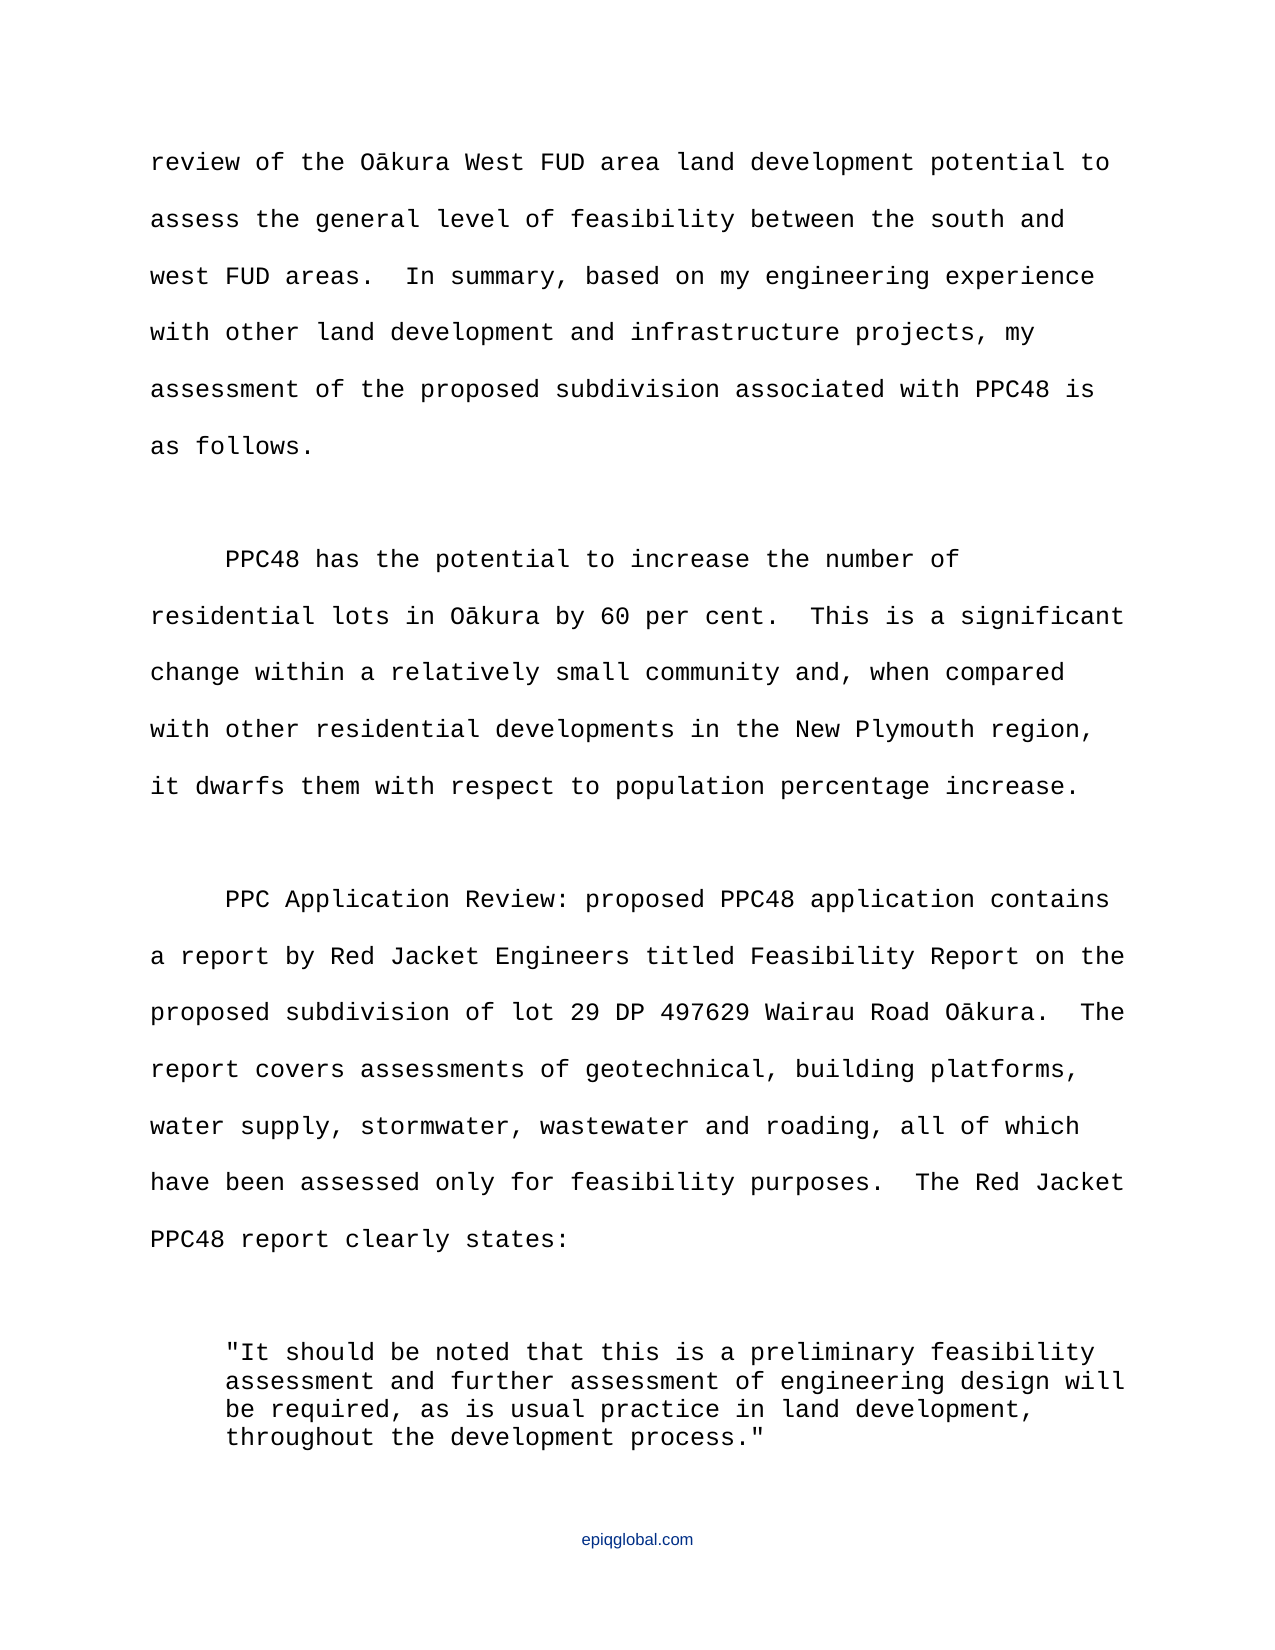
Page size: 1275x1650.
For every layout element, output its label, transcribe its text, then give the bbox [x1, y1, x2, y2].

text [150, 150, 1125, 462]
text "It should be noted that this is a preliminary feasibility assessment and further assessment of engineering design will be required, as is usual practice in land development, throughout the development process." [225, 1340, 1125, 1453]
text PPC48 has the potential to increase the number of residential lots in Oākura by 60 per cent. This is a significant change within a relatively small community and, when compared with other residential developments in the New Plymouth region, it dwarfs them with respect to population percentage increase. [150, 547, 1125, 802]
text PPC Application Review: proposed PPC48 application contains a report by Red Jacket Engineers titled Feasibility Report on the proposed subdivision of lot 29 DP 497629 Wairau Road Oākura. The report covers assessments of geotechnical, building platforms, water supply, stormwater, wastewater and roading, all of which have been assessed only for feasibility purposes. The Red Jacket PPC48 report clearly states: [150, 887, 1125, 1255]
